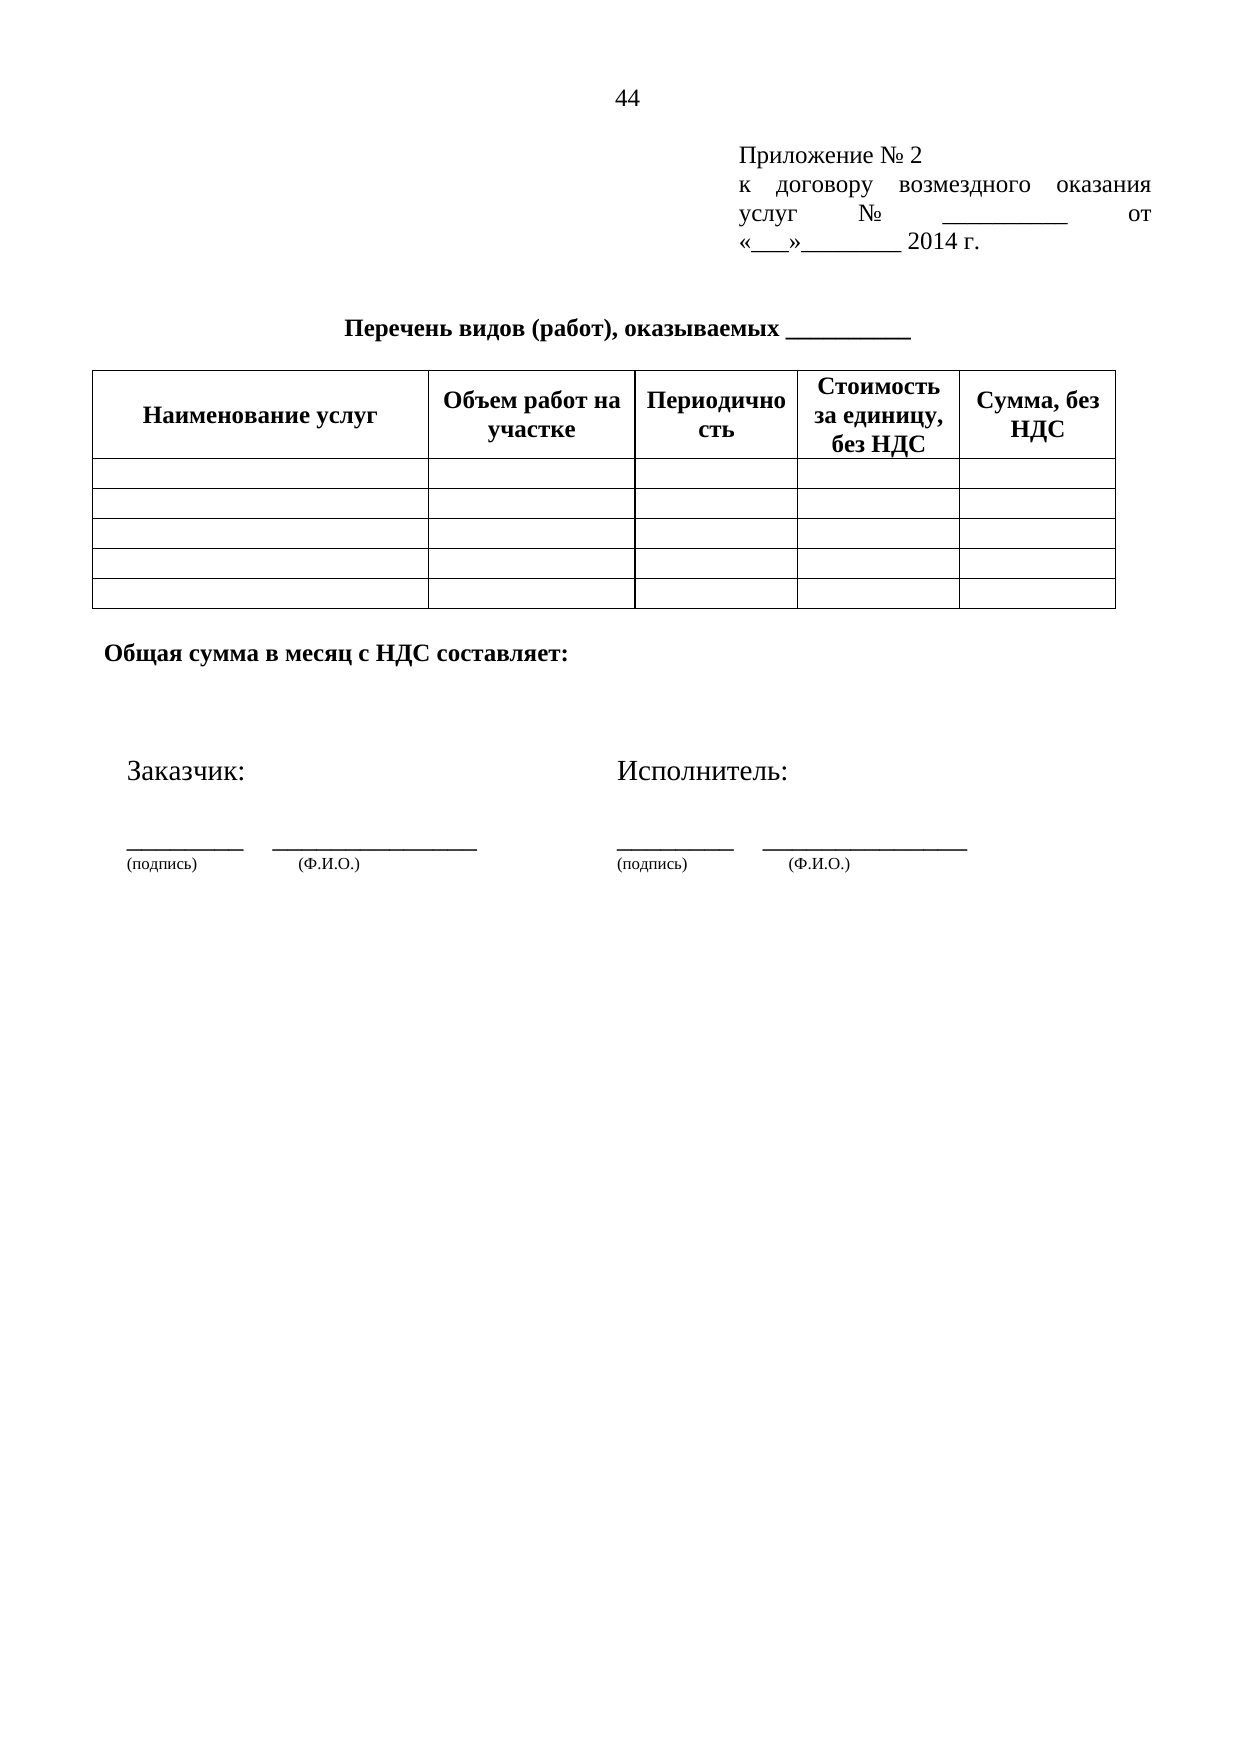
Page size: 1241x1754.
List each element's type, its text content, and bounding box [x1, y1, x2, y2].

text Общая сумма в месяц с НДС составляет: [103, 638, 1152, 667]
table_cell [636, 489, 797, 518]
table_cell [960, 489, 1115, 518]
text Перечень видов (работ), оказываемых __________ [103, 313, 1152, 341]
table_header Стоимость за единицу, без НДС [798, 371, 959, 457]
table_cell [429, 489, 634, 518]
table_cell [93, 549, 428, 578]
text к договору возмездного оказания услуг № __________ от «___»________ 2014 г. [738, 169, 1152, 255]
table_cell [93, 489, 428, 518]
table_cell [798, 579, 959, 608]
table_cell [93, 519, 428, 548]
table_header Наименование услуг [93, 371, 428, 457]
table_cell [960, 459, 1115, 488]
table_cell [960, 549, 1115, 578]
table_cell [636, 459, 797, 488]
table_cell [960, 519, 1115, 548]
table_cell [93, 459, 428, 488]
table_cell [798, 489, 959, 518]
table_cell [636, 519, 797, 548]
table_header Периодичность [636, 371, 797, 457]
table_cell [636, 549, 797, 578]
table_cell [960, 579, 1115, 608]
table_cell [429, 549, 634, 578]
table_cell [429, 519, 634, 548]
table_cell [798, 549, 959, 578]
table_header Объем работ на участке [429, 371, 634, 457]
table_cell [429, 459, 634, 488]
table_cell [93, 579, 428, 608]
table_header Заказчик: ________ ______________ (подпись) (Ф.И.О.) [115, 753, 606, 969]
table_header Исполнитель: ________ ______________ (подпись) (Ф.И.О.) [606, 753, 1037, 969]
table_cell [798, 519, 959, 548]
table_cell [429, 579, 634, 608]
table_cell [798, 459, 959, 488]
table_header Сумма, без НДС [960, 371, 1115, 457]
text Приложение № 2 [738, 140, 1152, 169]
table_cell [636, 579, 797, 608]
